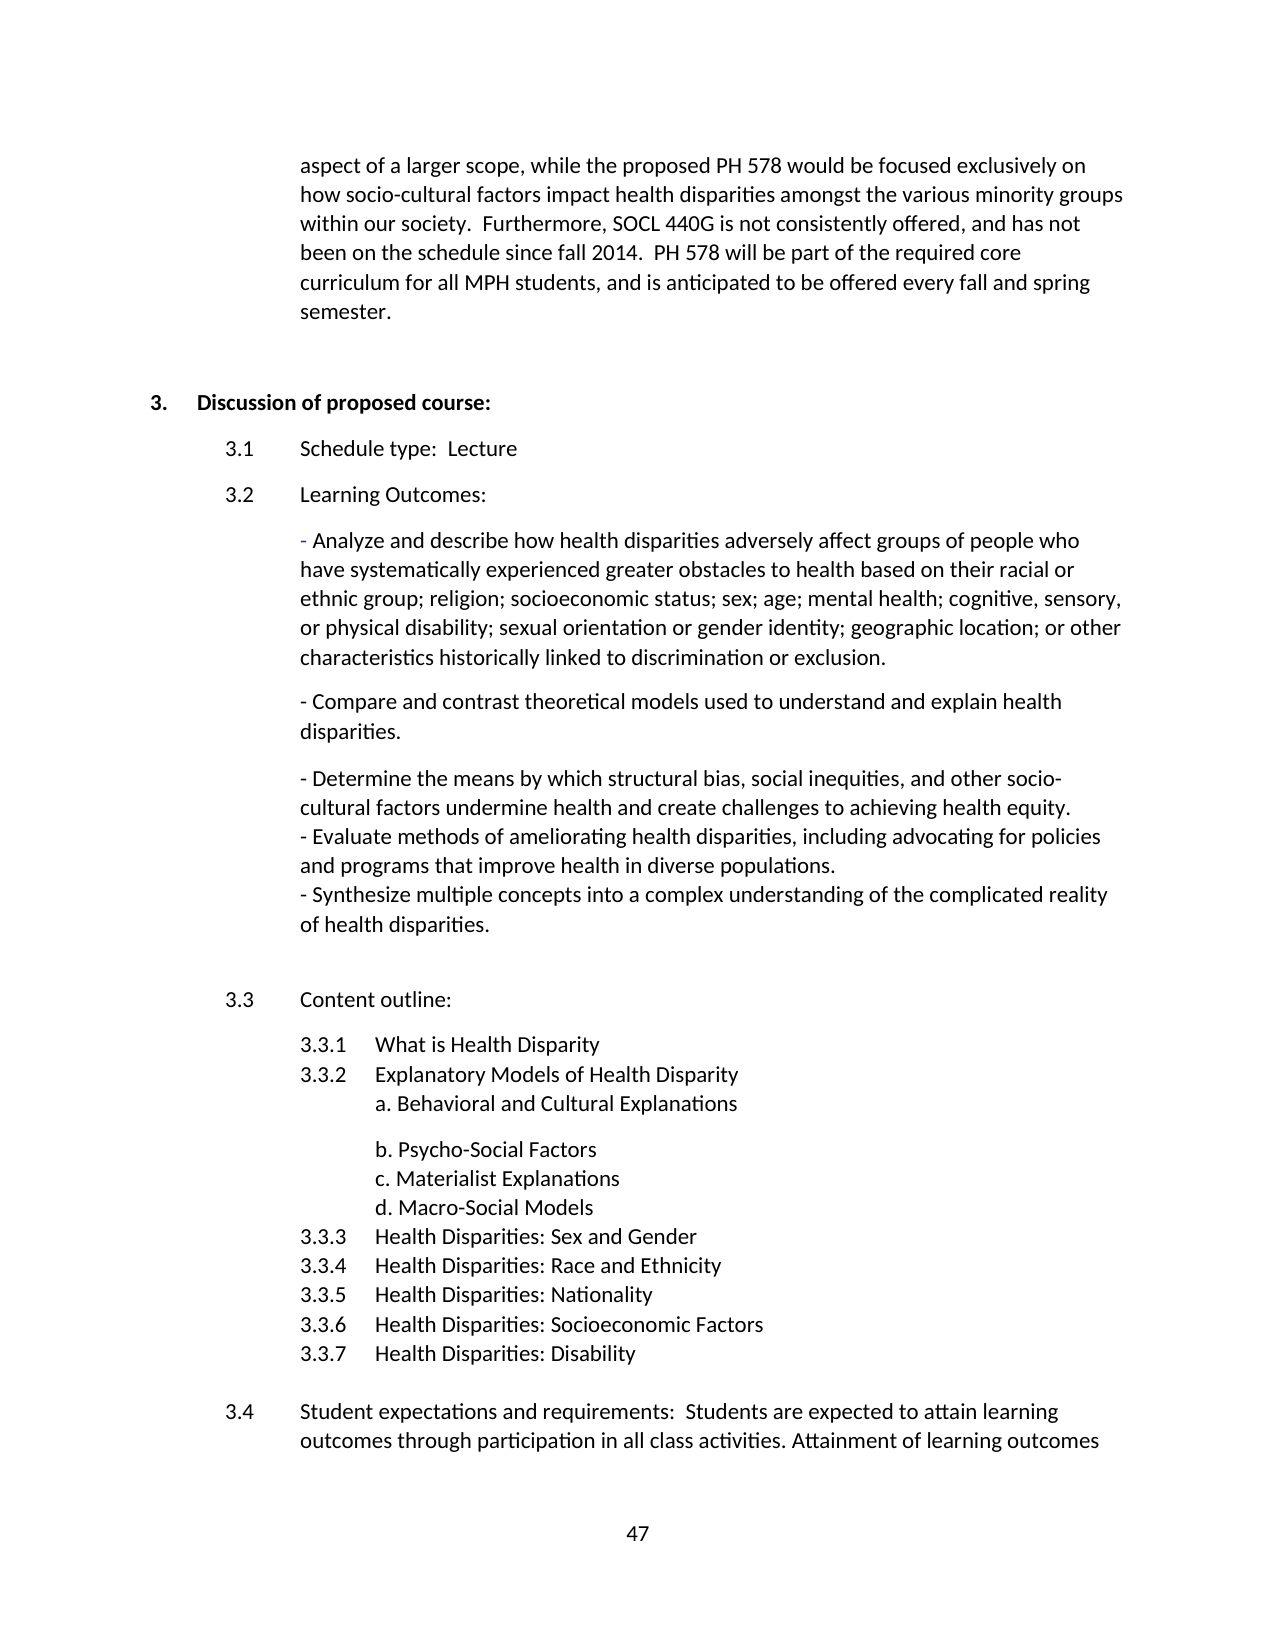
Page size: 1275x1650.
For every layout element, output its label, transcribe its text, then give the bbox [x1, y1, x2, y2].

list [225, 150, 1125, 325]
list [225, 1396, 1125, 1454]
list Learning Outcomes: [225, 479, 1125, 508]
text - Determine the means by which structural bias, social inequities, and other socio-cultural factors undermine health and create challenges to achieving health equity. [300, 763, 1125, 821]
list Schedule type: Lecture [225, 433, 1125, 462]
text c. Materialist Explanations [375, 1163, 1125, 1192]
list Health Disparities: Nationality [300, 1279, 1125, 1309]
text - Compare and contrast theoretical models used to understand and explain health disparities. [300, 687, 1125, 745]
list Content outline: [225, 984, 1125, 1013]
text a. Behavioral and Cultural Explanations [375, 1088, 1125, 1117]
list Health Disparities: Race and Ethnicity [300, 1250, 1125, 1279]
list What is Health Disparity [300, 1029, 1125, 1059]
text 3. Discussion of proposed course: [150, 387, 1125, 417]
list Explanatory Models of Health Disparity [300, 1059, 1125, 1088]
list Health Disparities: Disability [300, 1338, 1125, 1367]
list Health Disparities: Sex and Gender [300, 1221, 1125, 1250]
text - Evaluate methods of ameliorating health disparities, including advocating for policies and programs that improve health in diverse populations. [300, 821, 1125, 879]
text - Analyze and describe how health disparities adversely affect groups of people who have systematically experienced greater obstacles to health based on their racial or ethnic group; religion; socioeconomic status; sex; age; mental health; cognitive, sensory, or physical disability; sexual orientation or gender identity; geographic location; or other characteristics historically linked to discrimination or exclusion. [300, 525, 1125, 671]
text d. Macro-Social Models [375, 1192, 1125, 1221]
text - Synthesize multiple concepts into a complex understanding of the complicated reality of health disparities. [300, 879, 1125, 938]
list Health Disparities: Socioeconomic Factors [300, 1309, 1125, 1338]
text b. Psycho-Social Factors [375, 1134, 1125, 1163]
